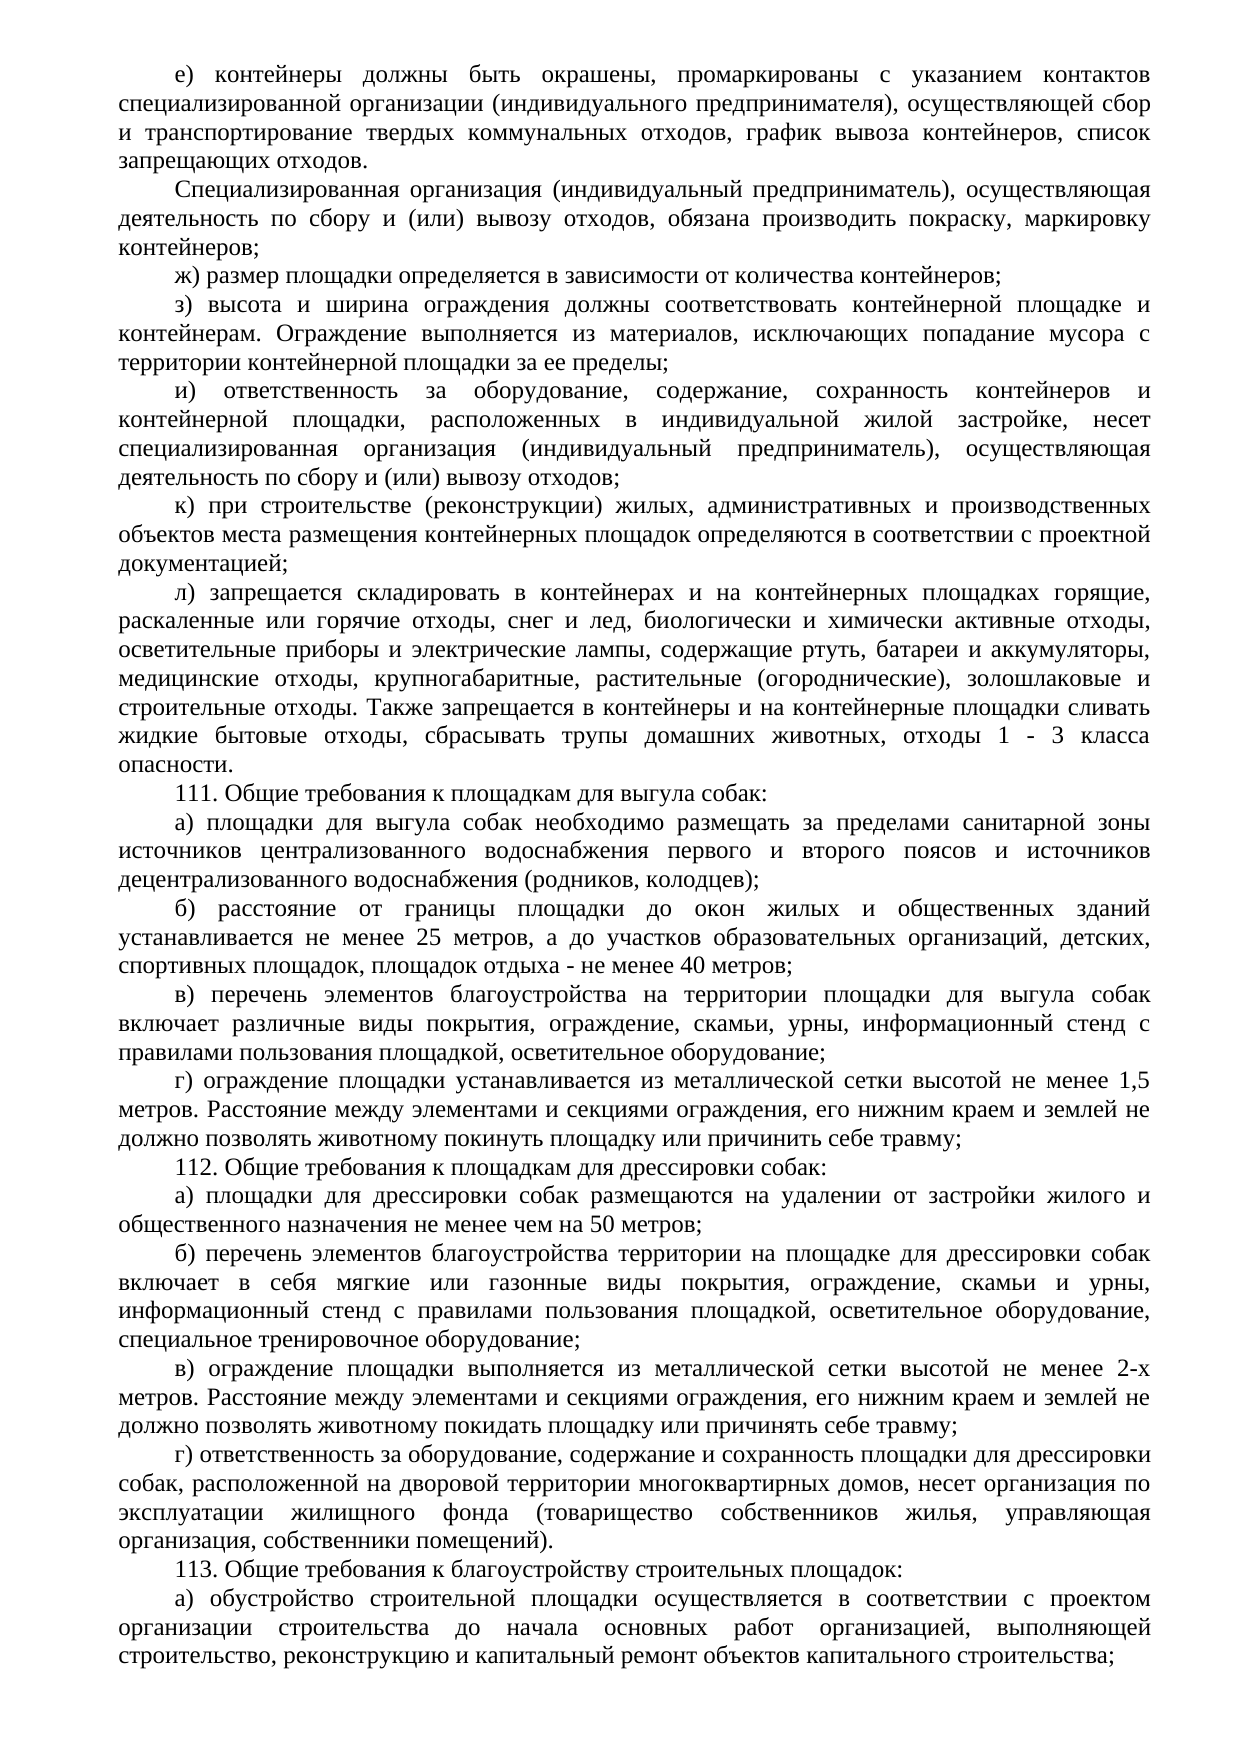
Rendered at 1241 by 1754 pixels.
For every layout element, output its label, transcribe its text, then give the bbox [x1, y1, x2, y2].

text а) площадки для выгула собак необходимо размещать за пределами санитарной зоны источников централизованного водоснабжения первого и второго поясов и источников децентрализованного водоснабжения (родников, колодцев); [118, 807, 1152, 893]
text 113. Общие требования к благоустройству строительных площадок: [118, 1554, 1152, 1583]
text ж) размер площадки определяется в зависимости от количества контейнеров; [118, 260, 1152, 289]
text л) запрещается складировать в контейнерах и на контейнерных площадках горящие, раскаленные или горячие отходы, снег и лед, биологически и химически активные отходы, осветительные приборы и электрические лампы, содержащие ртуть, батареи и аккумуляторы, медицинские отходы, крупногабаритные, растительные (огороднические), золошлаковые и строительные отходы. Также запрещается в контейнеры и на контейнерные площадки сливать жидкие бытовые отходы, сбрасывать трупы домашних животных, отходы 1 - 3 класса опасности. [118, 577, 1152, 778]
text е) контейнеры должны быть окрашены, промаркированы с указанием контактов специализированной организации (индивидуального предпринимателя), осуществляющей сбор и транспортирование твердых коммунальных отходов, график вывоза контейнеров, список запрещающих отходов. [118, 59, 1152, 174]
text 112. Общие требования к площадкам для дрессировки собак: [118, 1152, 1152, 1180]
text з) высота и ширина ограждения должны соответствовать контейнерной площадке и контейнерам. Ограждение выполняется из материалов, исключающих попадание мусора с территории контейнерной площадки за ее пределы; [118, 289, 1152, 375]
text к) при строительстве (реконструкции) жилых, административных и производственных объектов места размещения контейнерных площадок определяются в соответствии с проектной документацией; [118, 490, 1152, 577]
text в) перечень элементов благоустройства на территории площадки для выгула собак включает различные виды покрытия, ограждение, скамьи, урны, информационный стенд с правилами пользования площадкой, осветительное оборудование; [118, 979, 1152, 1065]
text а) обустройство строительной площадки осуществляется в соответствии с проектом организации строительства до начала основных работ организацией, выполняющей строительство, реконструкцию и капитальный ремонт объектов капитального строительства; [118, 1583, 1152, 1669]
text 111. Общие требования к площадкам для выгула собак: [118, 778, 1152, 807]
text а) площадки для дрессировки собак размещаются на удалении от застройки жилого и общественного назначения не менее чем на ; [118, 1180, 1152, 1238]
text б) перечень элементов благоустройства территории на площадке для дрессировки собак включает в себя мягкие или газонные виды покрытия, ограждение, скамьи и урны, информационный стенд с правилами пользования площадкой, осветительное оборудование, специальное тренировочное оборудование; [118, 1238, 1152, 1353]
text в) ограждение площадки выполняется из металлической сетки высотой не менее 2-х метров. Расстояние между элементами и секциями ограждения, его нижним краем и землей не должно позволять животному покидать площадку или причинять себе травму; [118, 1353, 1152, 1439]
text г) ограждение площадки устанавливается из металлической сетки высотой не менее . Расстояние между элементами и секциями ограждения, его нижним краем и землей не должно позволять животному покинуть площадку или причинить себе травму; [118, 1065, 1152, 1152]
text и) ответственность за оборудование, содержание, сохранность контейнеров и контейнерной площадки, расположенных в индивидуальной жилой застройке, несет специализированная организация (индивидуальный предприниматель), осуществляющая деятельность по сбору и (или) вывозу отходов; [118, 375, 1152, 490]
text Специализированная организация (индивидуальный предприниматель), осуществляющая деятельность по сбору и (или) вывозу отходов, обязана производить покраску, маркировку контейнеров; [118, 174, 1152, 260]
text б) расстояние от границы площадки до окон жилых и общественных зданий устанавливается не менее , а до участков образовательных организаций, детских, спортивных площадок, площадок отдыха - не менее ; [118, 893, 1152, 979]
text г) ответственность за оборудование, содержание и сохранность площадки для дрессировки собак, расположенной на дворовой территории многоквартирных домов, несет организация по эксплуатации жилищного фонда (товарищество собственников жилья, управляющая организация, собственники помещений). [118, 1439, 1152, 1554]
